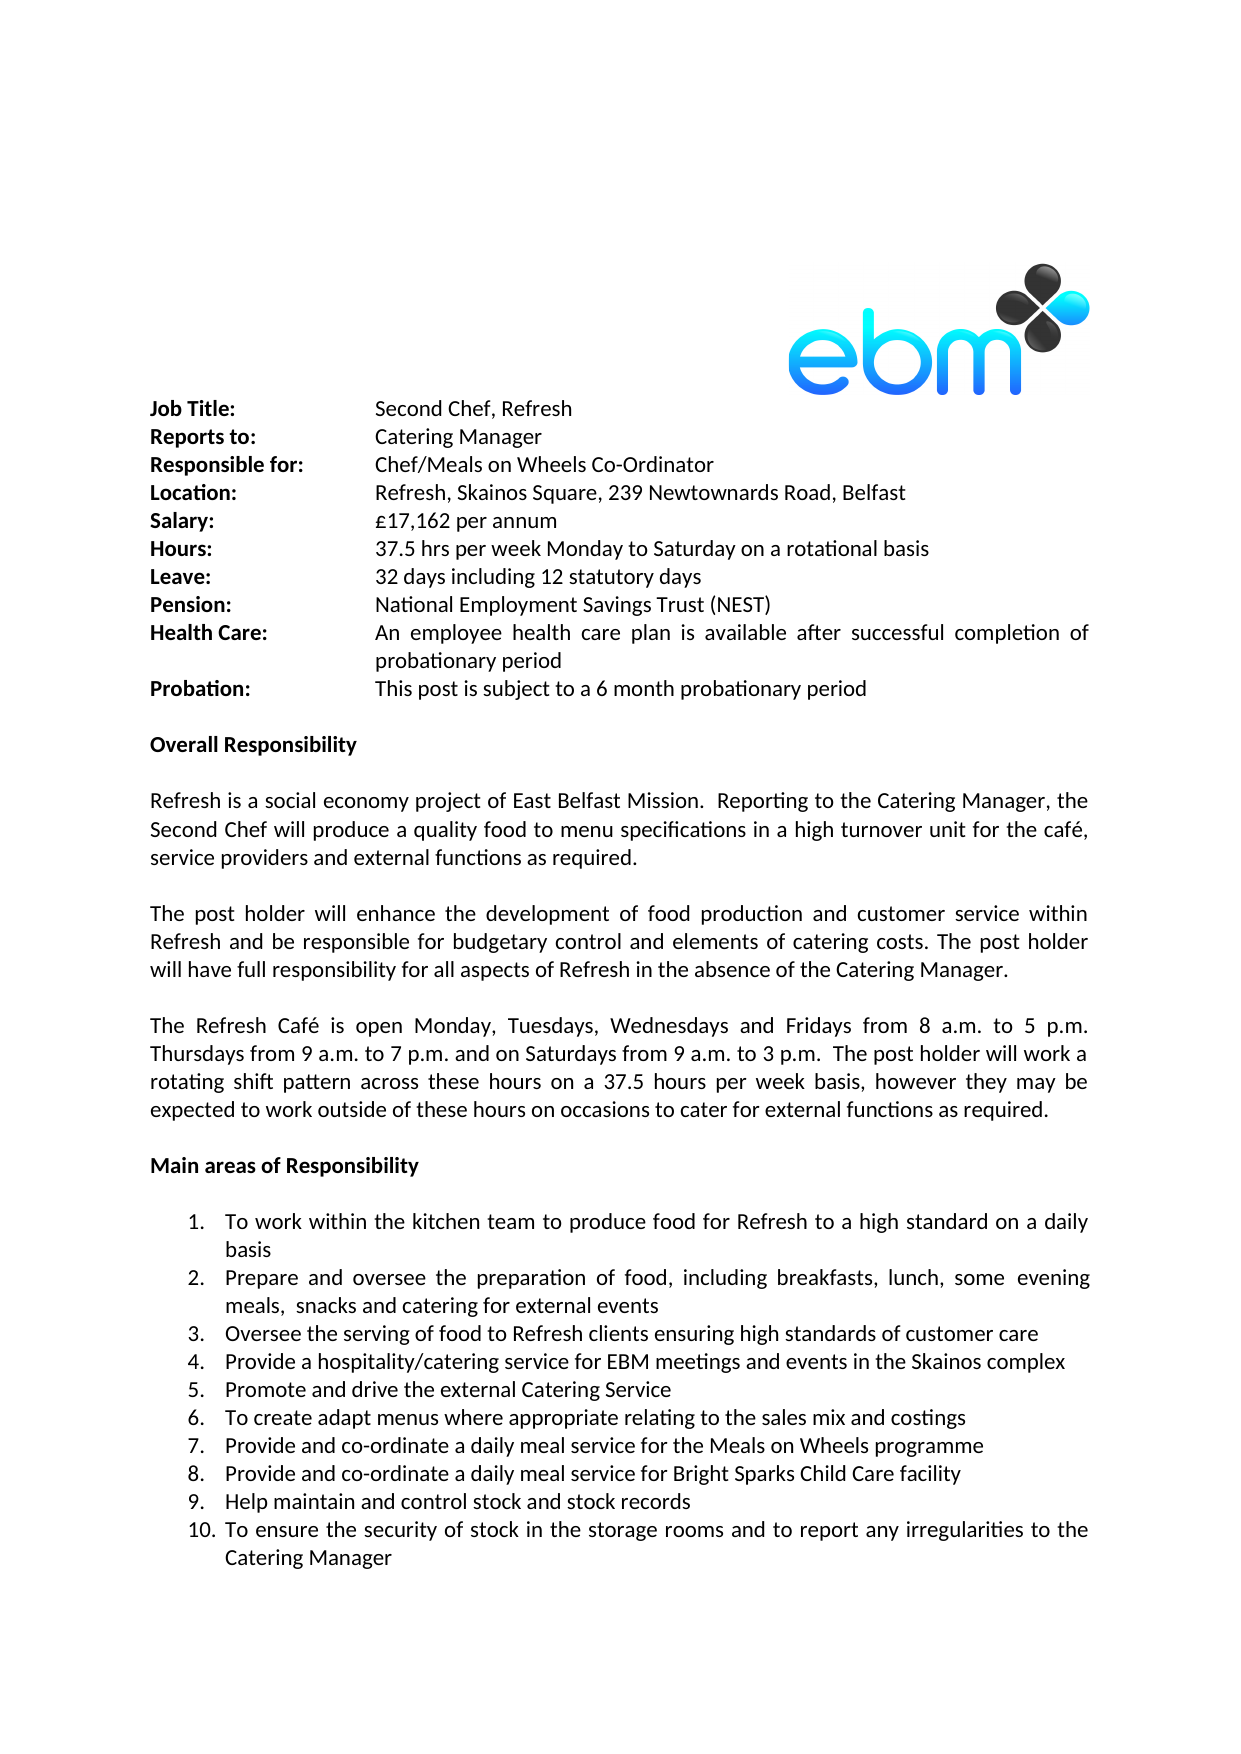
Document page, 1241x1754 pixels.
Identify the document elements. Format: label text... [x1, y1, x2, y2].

list Provide and co-ordinate a daily meal service for the Meals on Wheels programme [187, 1431, 1090, 1459]
text Leave: 32 days including 12 statutory days [150, 562, 1090, 591]
text The post holder will enhance the development of food production and customer service within Refresh and be responsible for budgetary control and elements of catering costs. The post holder will have full responsibility for all aspects of Refresh in the absence of the Catering Manager. [150, 899, 1090, 983]
list To create adapt menus where appropriate relating to the sales mix and costings [187, 1403, 1090, 1431]
subtitle Job Title: Second Chef, Refresh [150, 394, 1090, 422]
text Salary: £17,162 per annum [150, 506, 1090, 534]
picture [788, 262, 1091, 395]
text Reports to: Catering Manager [150, 422, 1090, 450]
list Promote and drive the external Catering Service [187, 1375, 1090, 1403]
text The Refresh Café is open Monday, Tuesdays, Wednesdays and Fridays from 8 a.m. to 5 p.m. Thursdays from 9 a.m. to 7 p.m. and on Saturdays from 9 a.m. to 3 p.m. The post holder will work a rotating shift pattern across these hours on a 37.5 hours per week basis, however they may be expected to work outside of these hours on occasions to cater for external functions as required. [150, 1011, 1090, 1123]
list To work within the kitchen team to produce food for Refresh to a high standard on a daily basis [187, 1207, 1090, 1263]
text Responsible for: Chef/Meals on Wheels Co-Ordinator [150, 450, 1090, 478]
text Overall Responsibility [150, 731, 1090, 759]
text Pension: National Employment Savings Trust (NEST) [150, 591, 1090, 618]
text Refresh is a social economy project of East Belfast Mission. Reporting to the Catering Manager, the Second Chef will produce a quality food to menu specifications in a high turnover unit for the café, service providers and external functions as required. [150, 787, 1090, 871]
text Main areas of Responsibility [150, 1151, 1090, 1179]
text Health Care: An employee health care plan is available after successful completion of probationary period [150, 618, 1090, 674]
list Oversee the serving of food to Refresh clients ensuring high standards of customer care [187, 1319, 1090, 1347]
list Help maintain and control stock and stock records [187, 1487, 1090, 1515]
text Probation: This post is subject to a 6 month probationary period [150, 674, 1090, 703]
list Provide a hospitality/catering service for EBM meetings and events in the Skainos complex [187, 1347, 1090, 1375]
list Prepare and oversee the preparation of food, including breakfasts, lunch, some evening meals, snacks and catering for external events [187, 1263, 1090, 1319]
list To ensure the security of stock in the storage rooms and to report any irregularities to the Catering Manager [187, 1515, 1090, 1571]
text Location: Refresh, Skainos Square, 239 Newtownards Road, Belfast [150, 478, 1090, 506]
list Provide and co-ordinate a daily meal service for Bright Sparks Child Care facility [187, 1459, 1090, 1487]
text Hours: 37.5 hrs per week Monday to Saturday on a rotational basis [150, 534, 1090, 562]
